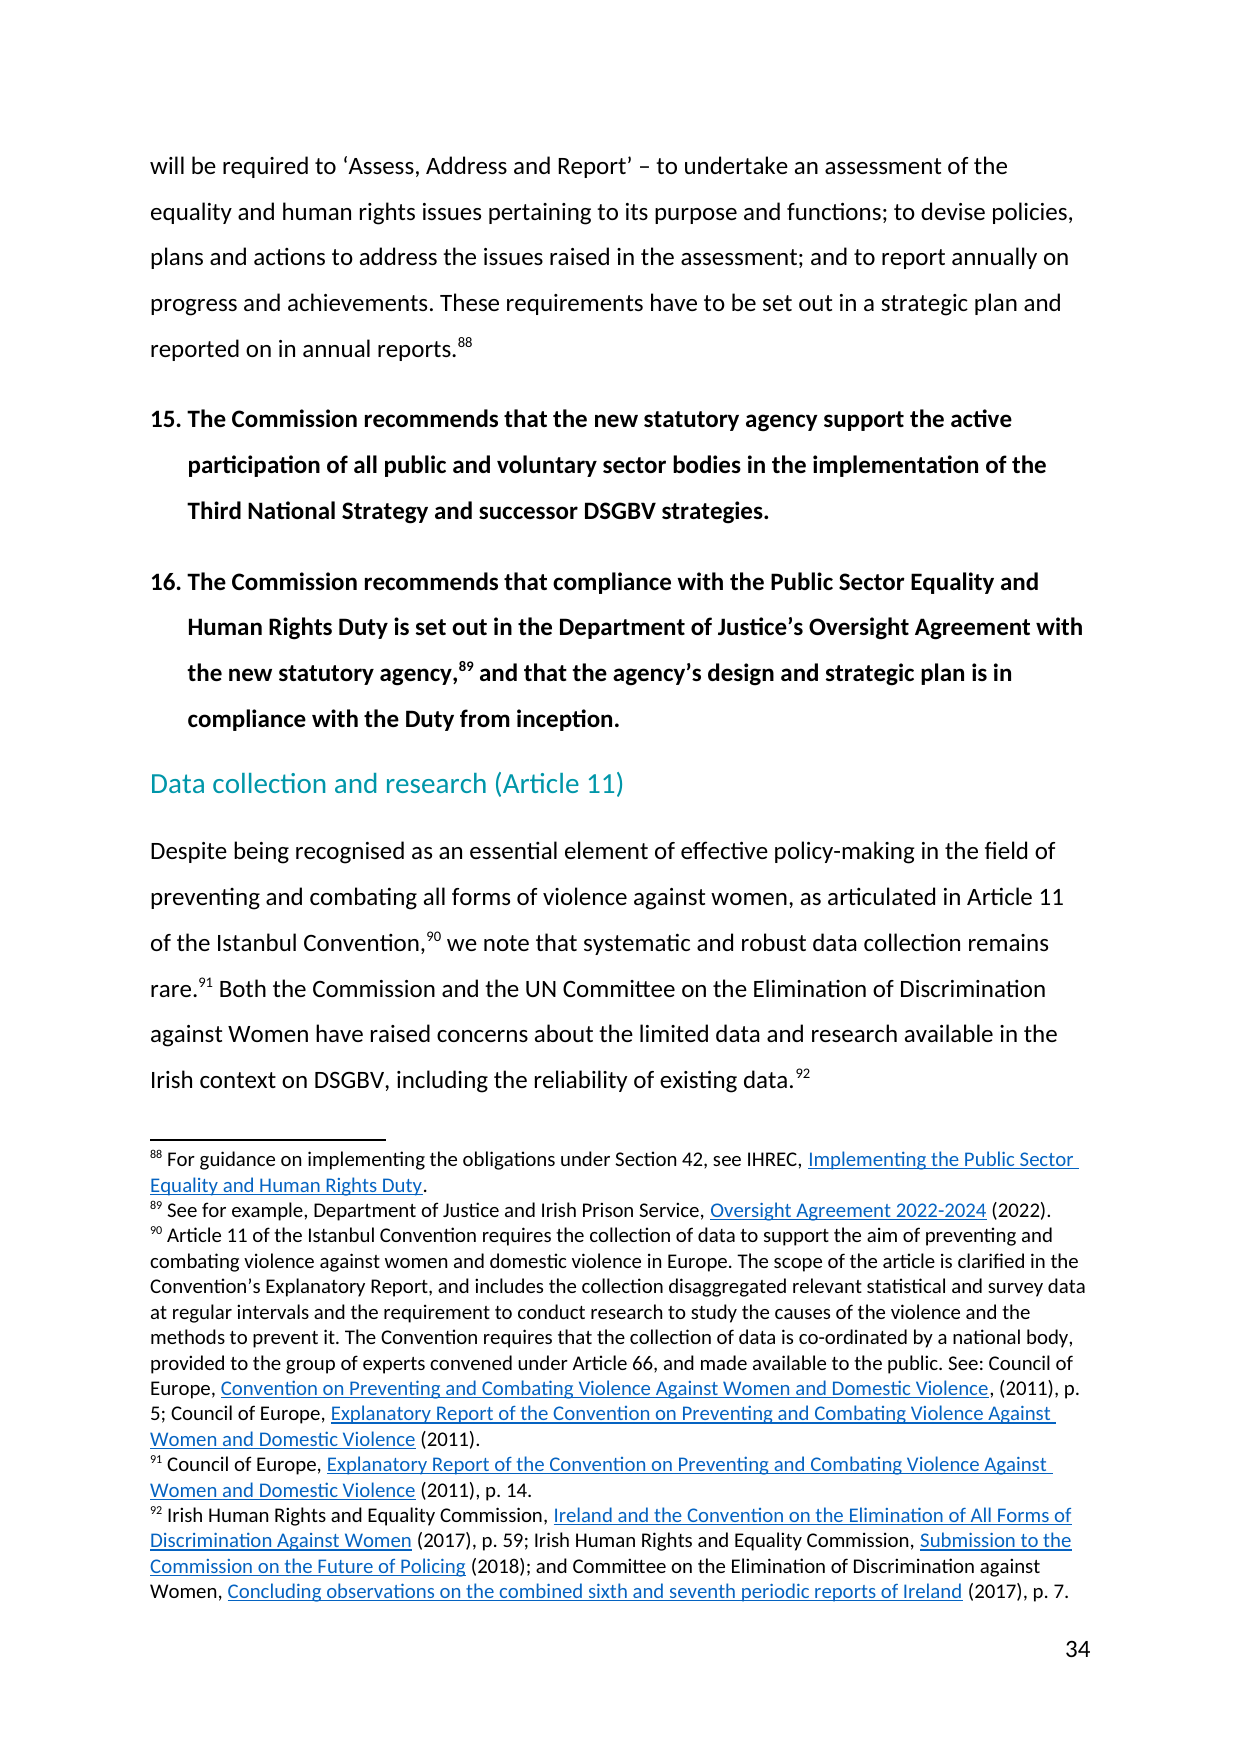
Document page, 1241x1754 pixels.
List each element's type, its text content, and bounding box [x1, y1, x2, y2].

text Despite being recognised as an essential element of effective policy-making in the field of preventing and combating all forms of violence against women, as articulated in Article 11 of the Istanbul Convention, we note that systematic and robust data collection remains rare. Both the Commission and the UN Committee on the Elimination of Discrimination against Women have raised concerns about the limited data and research available in the Irish context on DSGBV, including the reliability of existing data. [150, 836, 1090, 1095]
text The Commission recommends that the new statutory agency support the active participation of all public and voluntary sector bodies in the implementation of the Third National Strategy and successor DSGBV strategies. [150, 404, 1090, 526]
text The Commission recommends that compliance with the Public Sector Equality and Human Rights Duty is set out in the Department of Justice’s Oversight Agreement with the new statutory agency, and that the agency’s design and strategic plan is in compliance with the Duty from inception. [150, 566, 1090, 733]
subtitle Data collection and research (Article 11) [150, 765, 1090, 801]
text As a public body, the new agency will be legally required to comply with its statutory obligation under Section 42 of the Irish Human Rights and Equality Commission Act 2014 (the Public Sector Equality and Human Rights Duty), which means that it must perform its functions having regard to the need to eliminate discrimination, promote equality of opportunity and protect the human rights of members, staff, and service users. The agency will be required to ‘Assess, Address and Report’ – to undertake an assessment of the equality and human rights issues pertaining to its purpose and functions; to devise policies, plans and actions to address the issues raised in the assessment; and to report annually on progress and achievements. These requirements have to be set out in a strategic plan and reported on in annual reports. [150, 150, 1090, 363]
